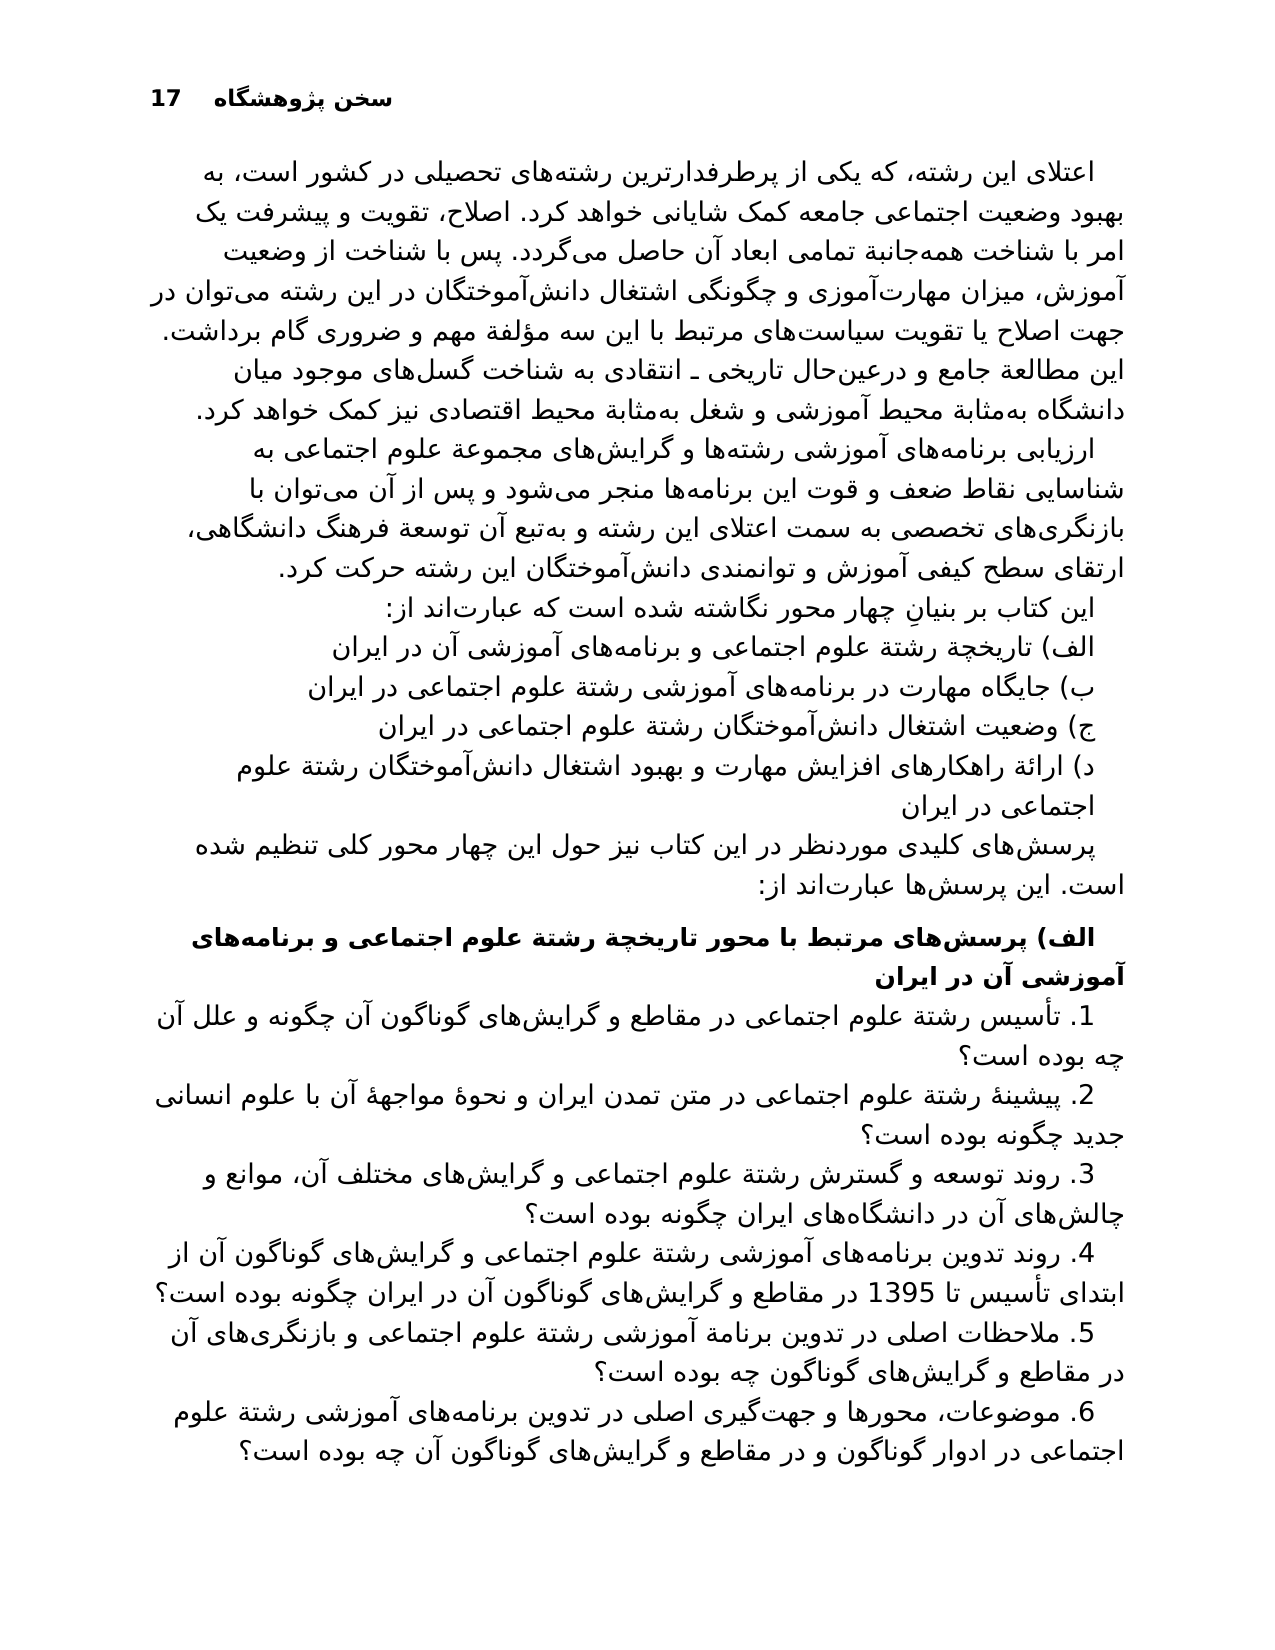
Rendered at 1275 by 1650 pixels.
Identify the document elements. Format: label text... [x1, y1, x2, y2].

text 2. پیشینۀ رشتة علوم اجتماعی در متن تمدن ایران و نحوۀ مواجهۀ آن با علوم انسانی جدید چگونه بوده است؟ [150, 1073, 1125, 1152]
text ب) جایگاه مهارت در برنامه‌های آموزشی رشتة علوم اجتماعی در ایران [150, 664, 1095, 704]
text د) ارائة راهکارهای افزایش مهارت و بهبود اشتغال دانش‌آموختگان رشتة علوم اجتماعی در ایران [150, 744, 1095, 823]
text 3. روند توسعه و گسترش رشتة علوم اجتماعی و گرایش‌های مختلف آن، موانع و چالش‌های آن در دانشگاه‌های ایران چگونه بوده است؟ [150, 1152, 1125, 1231]
text 6. موضوعات، محورها و جهت‌گیری اصلی در تدوین برنامه‌های آموزشی رشتة علوم اجتماعی در ادوار گوناگون و در مقاطع و گرایش‌های گوناگون آن چه بوده است؟ [150, 1389, 1125, 1469]
text الف) تاریخچة رشتة علوم اجتماعی و برنامه‌های آموزشی آن در ایران [150, 625, 1095, 664]
text 4. روند تدوین برنامه‌های آموزشی رشتة علوم اجتماعی و گرایش‌های گوناگون آن از ابتدای تأسیس تا 1395 در مقاطع و گرایش‌های گوناگون آن در ایران چگونه بوده است؟ [150, 1231, 1125, 1310]
text 1. تأسیس رشتة علوم اجتماعی در مقاطع و گرایش‌های گوناگون آن چگونه و علل آن چه بوده است؟ [150, 994, 1125, 1073]
text ارزیابی برنامه‌های آموزشی رشته‌ها و گرایش‌های مجموعة علوم اجتماعی به شناسایی نقاط ضعف و قوت این برنامه‌ها منجر می‌شود و پس از آن می‌توان با بازنگری‌های تخصصی به سمت اعتلای این رشته و به‌تبع آن توسعة فرهنگ دانشگاهی، ارتقای سطح کیفی آموزش و توانمندی دانش‌آموختگان این رشته حرکت کرد. [150, 427, 1125, 585]
text اعتلای این رشته، که یکی از پرطرفدارترین رشته‌های تحصیلی در کشور است، به بهبود وضعیت اجتماعی جامعه کمک شایانی خواهد کرد. اصلاح، تقویت و پیشرفت یک امر با شناخت همه‌جانبة تمامی ابعاد آن حاصل می‌گردد. پس با شناخت از وضعیت آموزش، میزان مهارت‌آموزی و چگونگی اشتغال دانش‌آموختگان در این رشته می‌توان در جهت اصلاح یا تقویت سیاست‌های مرتبط با این سه مؤلفة مهم و ضروری گام برداشت. این مطالعة جامع و درعین‌حال تاریخی ـ انتقادی به شناخت گسل‌های موجود میان دانشگاه به‌مثابة محیط آموزشی و شغل به‌مثابة محیط اقتصادی نیز کمک خواهد کرد. [150, 150, 1125, 427]
text ج) وضعیت اشتغال دانش‌آموختگان رشتة علوم اجتماعی در ایران [150, 704, 1095, 744]
text این کتاب بر بنیانِ چهار محور نگاشته شده است که عبارت‌اند از: [150, 585, 1125, 625]
text 5. ملاحظات اصلی در تدوین برنامة آموزشی رشتة علوم اجتماعی و بازنگری‌های آن در مقاطع و گرایش‌های گوناگون چه بوده است؟ [150, 1310, 1125, 1389]
text الف) پرسش‌های مرتبط با محور تاریخچة رشتة علوم اجتماعی و برنامه‌های آموزشی آن در ایران [150, 914, 1125, 994]
text پرسش‌های کلیدی موردنظر در این کتاب نیز حول این چهار محور کلی تنظیم شده است. این پرسش‌ها عبارت‌اند از: [150, 823, 1125, 902]
